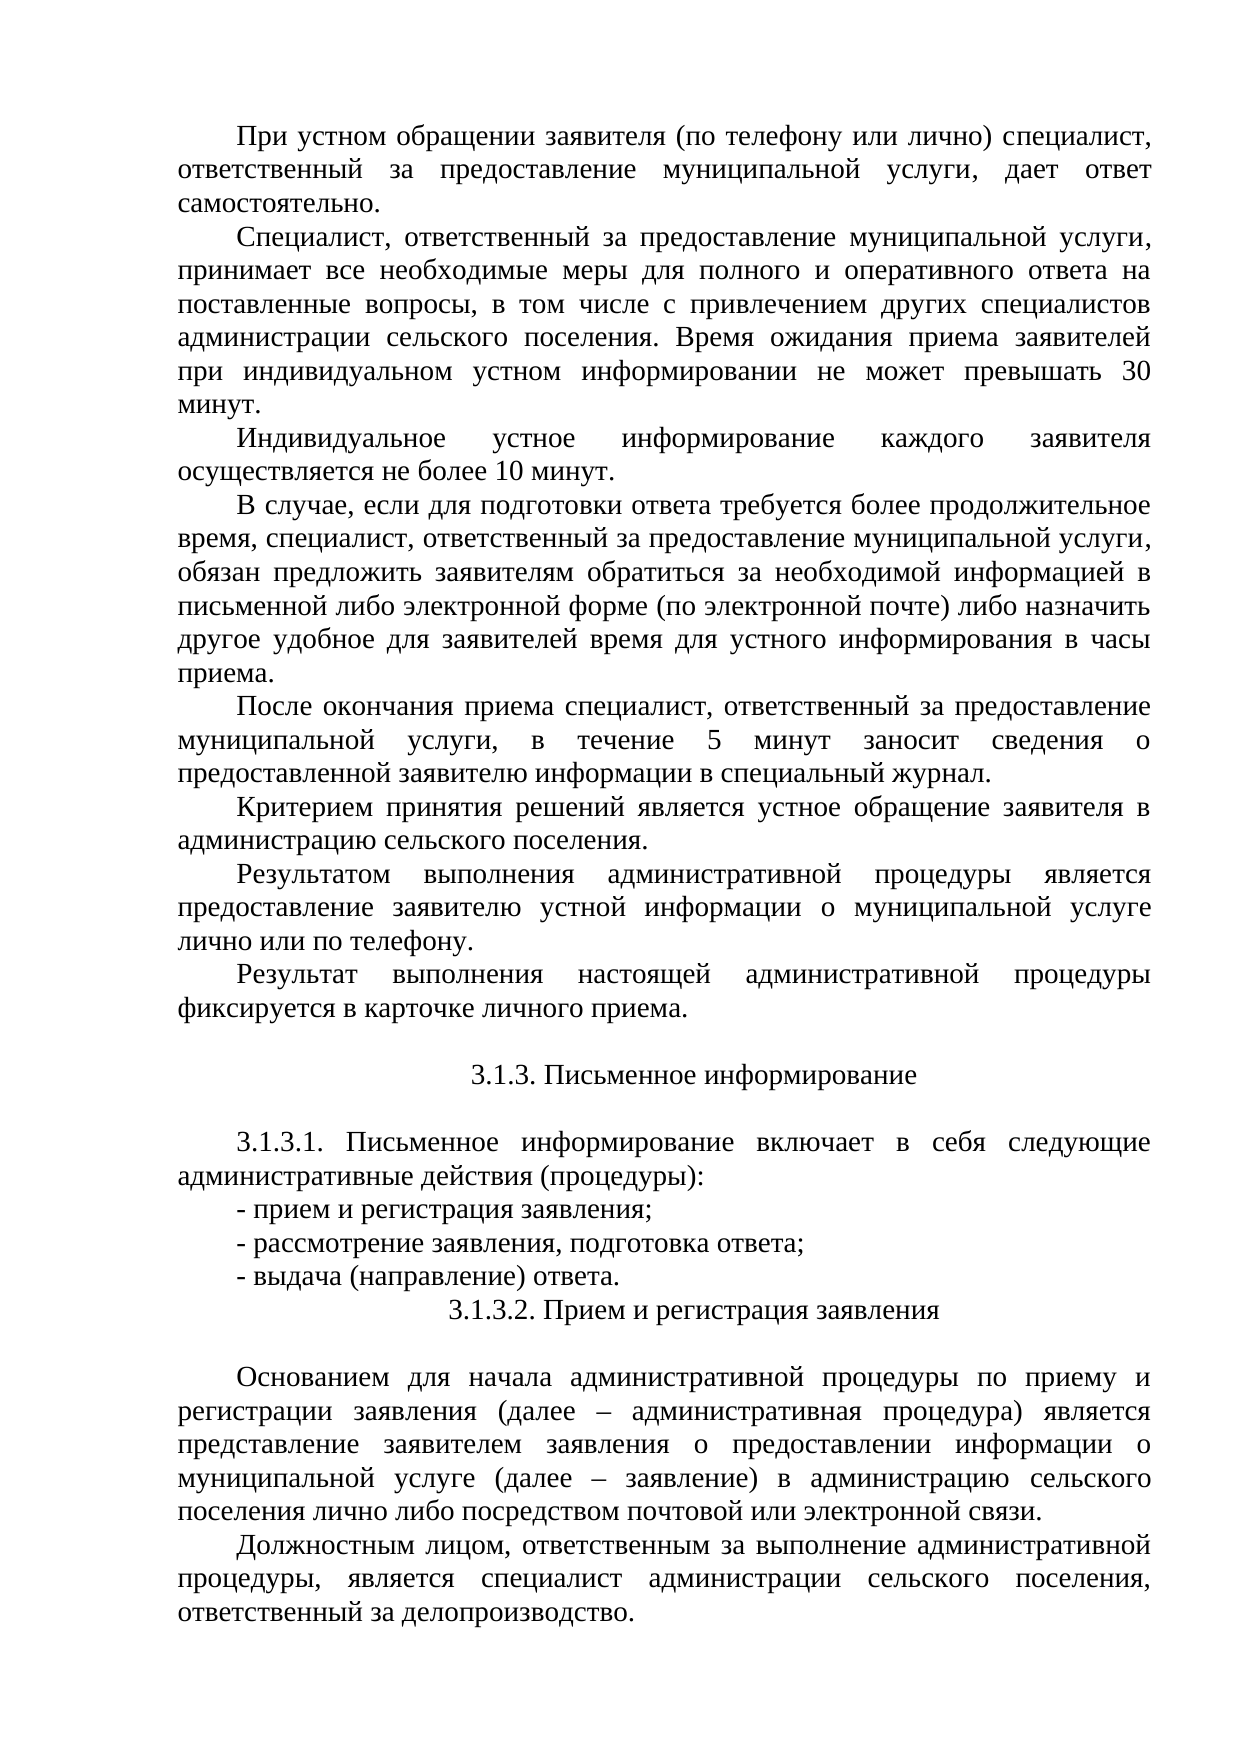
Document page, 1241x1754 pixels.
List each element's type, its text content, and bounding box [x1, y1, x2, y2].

text - прием и регистрация заявления; [177, 1191, 1152, 1225]
text Индивидуальное устное информирование каждого заявителя осуществляется не более 10 минут. [177, 420, 1152, 487]
text 3.1.3. Письменное информирование [177, 1057, 1152, 1091]
text 3.1.3.1. Письменное информирование включает в себя следующие административные действия (процедуры): [177, 1124, 1152, 1191]
text 3.1.3.2. Прием и регистрация заявления [177, 1292, 1152, 1326]
text Результатом выполнения административной процедуры является предоставление заявителю устной информации о муниципальной услуге лично или по телефону. [177, 856, 1152, 957]
text Должностным лицом, ответственным за выполнение административной процедуры, является специалист администрации сельского поселения, ответственный за делопроизводство. [177, 1527, 1152, 1627]
text Результат выполнения настоящей административной процедуры фиксируется в карточке личного приема. [177, 957, 1152, 1024]
text После окончания приема специалист, ответственный за предоставление муниципальной услуги, в течение 5 минут заносит сведения о предоставленной заявителю информации в специальный журнал. [177, 688, 1152, 789]
text Основанием для начала административной процедуры по приему и регистрации заявления (далее – административная процедура) является представление заявителем заявления о предоставлении информации о муниципальной услуге (далее – заявление) в администрацию сельского поселения лично либо посредством почтовой или электронной связи. [177, 1359, 1152, 1527]
text При устном обращении заявителя (по телефону или лично) специалист, ответственный за предоставление муниципальной услуги, дает ответ самостоятельно. [177, 118, 1152, 219]
text В случае, если для подготовки ответа требуется более продолжительное время, специалист, ответственный за предоставление муниципальной услуги, обязан предложить заявителям обратиться за необходимой информацией в письменной либо электронной форме (по электронной почте) либо назначить другое удобное для заявителей время для устного информирования в часы приема. [177, 487, 1152, 688]
text - выдача (направление) ответа. [177, 1258, 1152, 1292]
text Специалист, ответственный за предоставление муниципальной услуги, принимает все необходимые меры для полного и оперативного ответа на поставленные вопросы, в том числе с привлечением других специалистов администрации сельского поселения. Время ожидания приема заявителей при индивидуальном устном информировании не может превышать 30 минут. [177, 219, 1152, 420]
text - рассмотрение заявления, подготовка ответа; [177, 1225, 1152, 1258]
text Критерием принятия решений является устное обращение заявителя в администрацию сельского поселения. [177, 789, 1152, 856]
